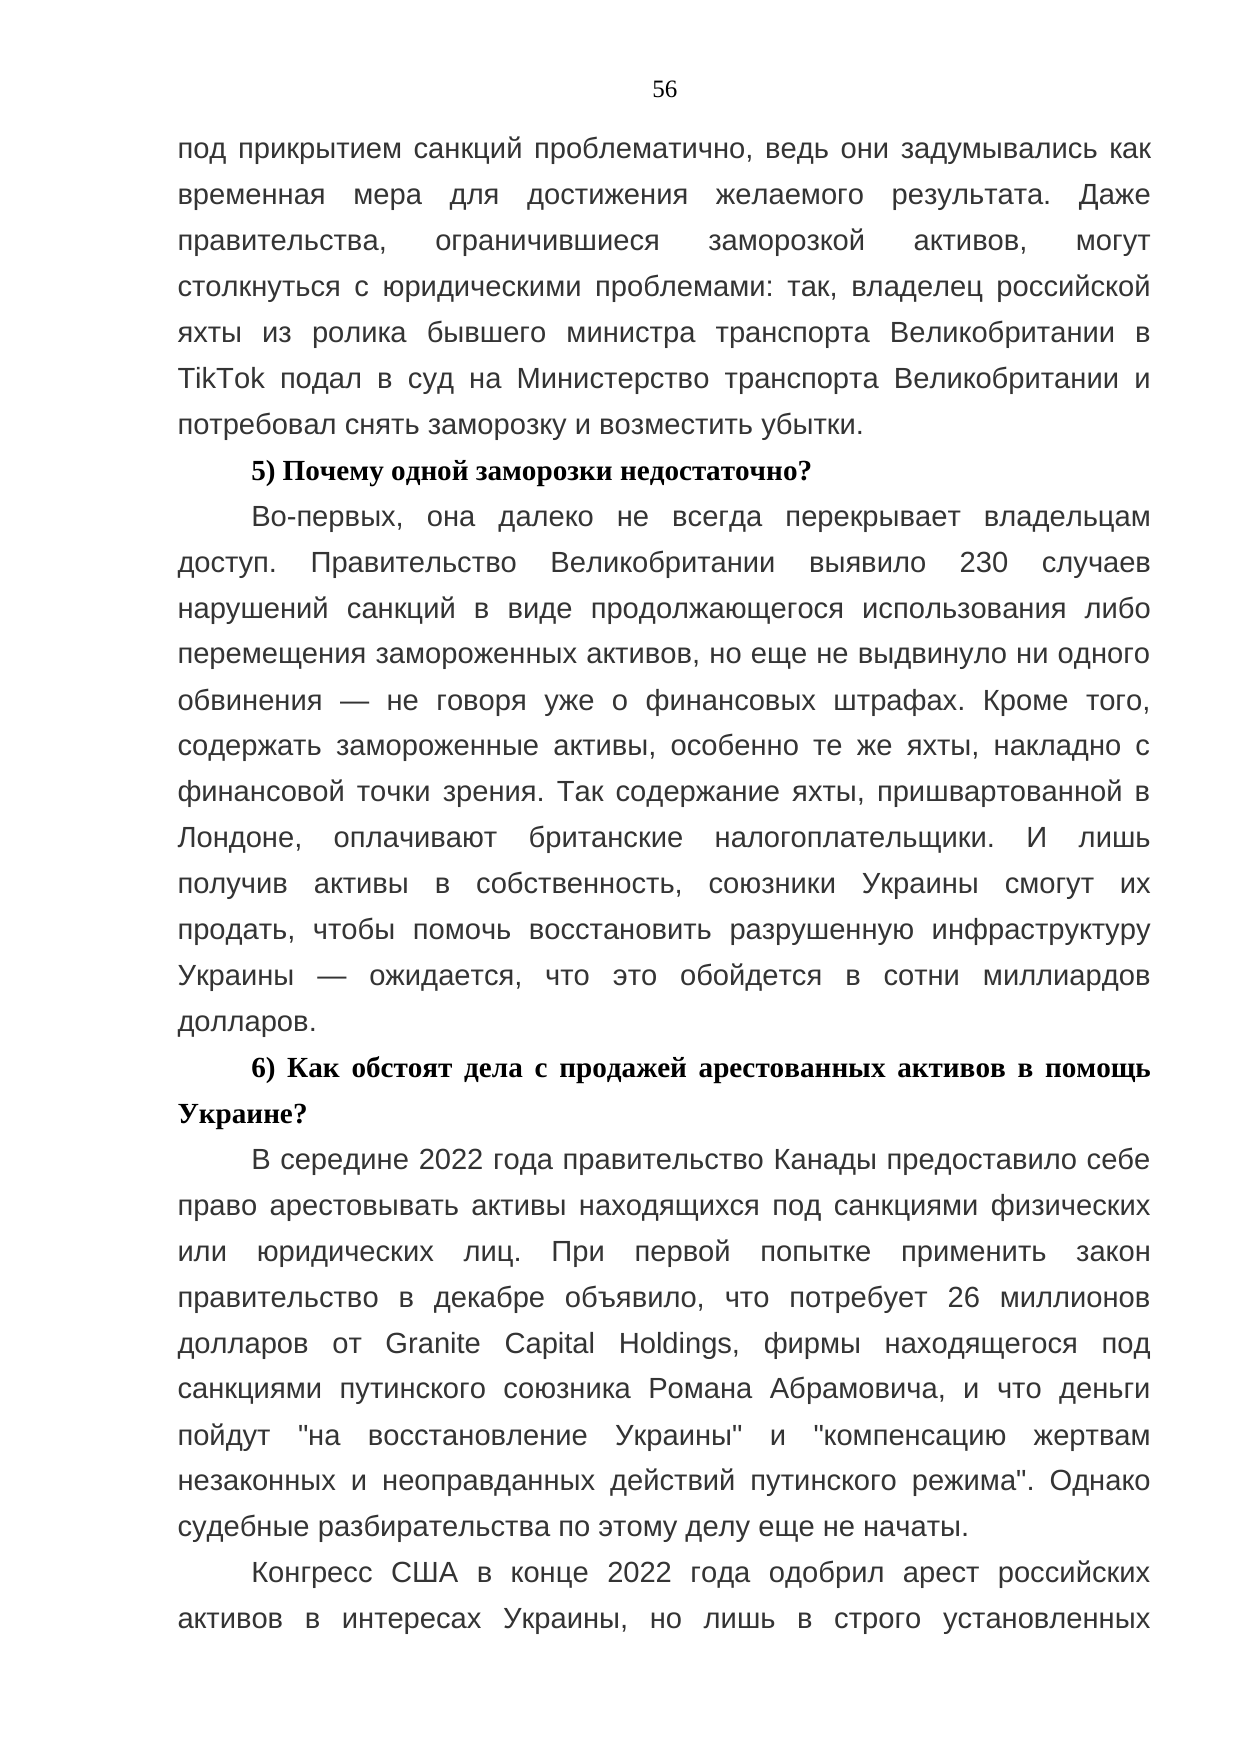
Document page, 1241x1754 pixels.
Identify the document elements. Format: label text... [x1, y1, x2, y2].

text В середине 2022 года правительство Канады предоставило себе право арестовывать активы находящихся под санкциями физических или юридических лиц. При первой попытке применить закон правительство в декабре объявило, что потребует 26 миллионов долларов от Granite Capital Holdings, фирмы находящегося под санкциями путинского союзника Романа Абрамовича, и что деньги пойдут "на восстановление Украины" и "компенсацию жертвам незаконных и неоправданных действий путинского режима". Однако судебные разбирательства по этому делу еще не начаты. [177, 1142, 1152, 1543]
text 5) Почему одной заморозки недостаточно? [177, 453, 1152, 486]
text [177, 131, 1152, 440]
text 6) Как обстоят дела с продажей арестованных активов в помощь Украине? [177, 1050, 1152, 1129]
text Во-первых, она далеко не всегда перекрывает владельцам доступ. Правительство Великобритании выявило 230 случаев нарушений санкций в виде продолжающегося использования либо перемещения замороженных активов, но еще не выдвинуло ни одного обвинения — не говоря уже о финансовых штрафах. Кроме того, содержать замороженные активы, особенно те же яхты, накладно с финансовой точки зрения. Так содержание яхты, пришвартованной в Лондоне, оплачивают британские налогоплательщики. И лишь получив активы в собственность, союзники Украины смогут их продать, чтобы помочь восстановить разрушенную инфраструктуру Украины — ожидается, что это обойдется в сотни миллиардов долларов. [177, 499, 1152, 1038]
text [177, 1555, 1152, 1635]
